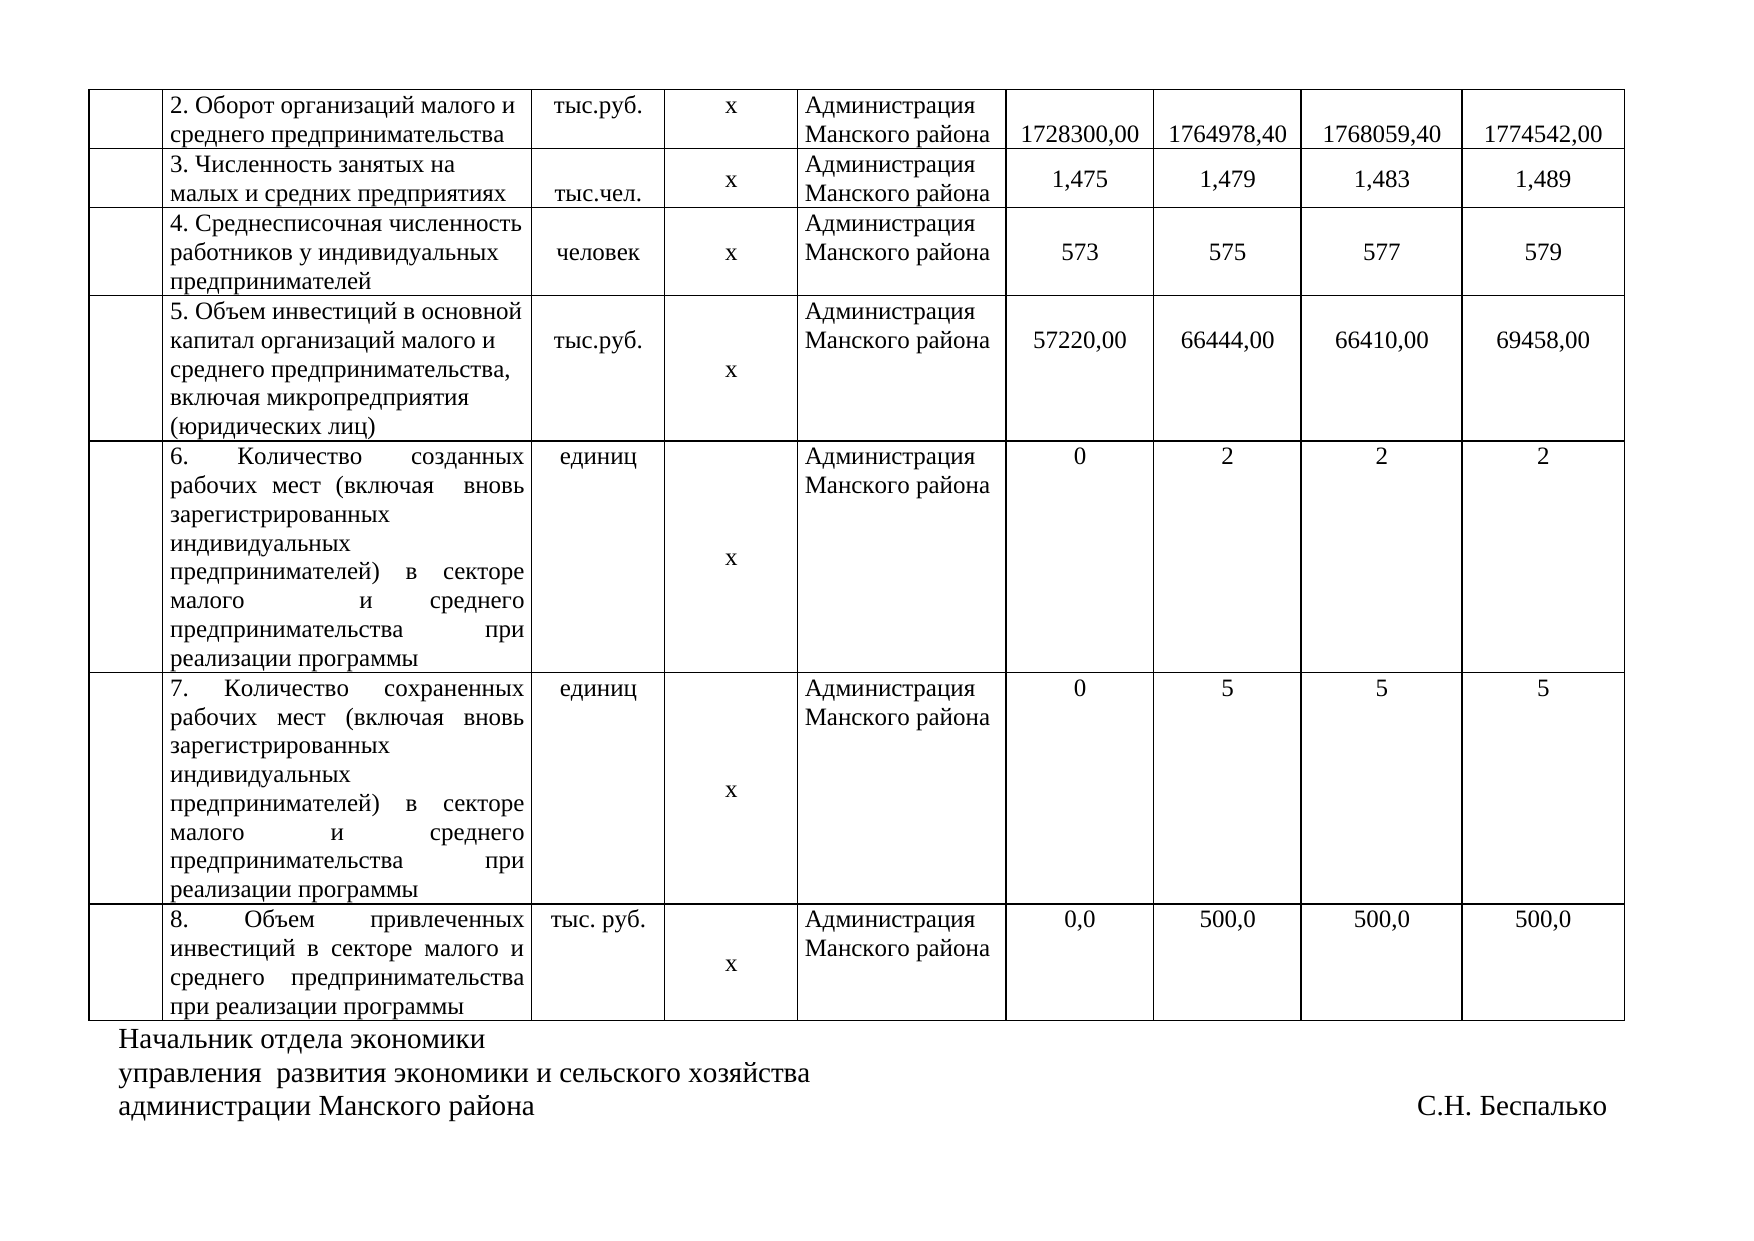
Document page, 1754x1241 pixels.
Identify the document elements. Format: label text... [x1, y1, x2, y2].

table_cell 7. Количество сохраненных рабочих мест (включая вновь зарегистрированных индивидуальных предпринимателей) в секторе малого и среднего предпринимательства при реализации программы [163, 673, 531, 903]
table_cell тыс.чел. [532, 149, 664, 207]
table_cell человек [532, 208, 664, 294]
table_cell единиц [532, 673, 664, 903]
table_cell х [665, 905, 797, 1019]
table_cell 69458,00 [1463, 296, 1624, 440]
table_cell x [665, 90, 797, 148]
table_cell 66444,00 [1154, 296, 1300, 440]
table_cell [90, 673, 162, 903]
table_cell [90, 149, 162, 207]
table_cell 5. Объем инвестиций в основной капитал организаций малого и среднего предпринимательства, включая микропредприятия (юридических лиц) [163, 296, 531, 440]
table_cell 1,489 [1463, 149, 1624, 207]
table_cell [90, 296, 162, 440]
table_cell [90, 90, 162, 148]
table_cell 1,479 [1154, 149, 1300, 207]
text Начальник отдела экономики [118, 1021, 1636, 1055]
table_cell Администрация Манского района [798, 905, 1005, 1019]
table_cell 57220,00 [1007, 296, 1153, 440]
table_cell 1768059,40 [1302, 90, 1461, 148]
table_cell 0 [1007, 442, 1153, 671]
text администрации Манского района С.Н. Беспалько [118, 1088, 1636, 1122]
table_cell тыс. руб. [532, 905, 664, 1019]
table_cell 1728300,00 [1007, 90, 1153, 148]
table_cell Администрация Манского района [798, 673, 1005, 903]
table_cell 2 [1154, 442, 1300, 671]
table_cell [90, 442, 162, 671]
table_cell Администрация Манского района [798, 208, 1005, 294]
table_cell тыс.руб. [532, 296, 664, 440]
table_cell 8. Объем привлеченных инвестиций в секторе малого и среднего предпринимательства при реализации программы [163, 905, 531, 1019]
table_cell 577 [1302, 208, 1461, 294]
table_cell 1774542,00 [1463, 90, 1624, 148]
table_cell 500,0 [1154, 905, 1300, 1019]
table_cell 573 [1007, 208, 1153, 294]
table_cell 2 [1302, 442, 1461, 671]
table_cell 1,483 [1302, 149, 1461, 207]
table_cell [798, 90, 1005, 148]
table_cell [90, 208, 162, 294]
table_cell Администрация Манского района [798, 442, 1005, 671]
table_cell 3. Численность занятых на малых и средних предприятиях [163, 149, 531, 207]
table_cell 1764978,40 [1154, 90, 1300, 148]
table_cell 66410,00 [1302, 296, 1461, 440]
table_cell [90, 905, 162, 1019]
table_cell 575 [1154, 208, 1300, 294]
table_cell 0 [1007, 673, 1153, 903]
table_cell 579 [1463, 208, 1624, 294]
table_cell 500,0 [1302, 905, 1461, 1019]
table_cell х [665, 296, 797, 440]
table_cell Администрация Манского района [798, 296, 1005, 440]
table_cell 2. Оборот организаций малого и среднего предпринимательства [163, 90, 531, 148]
table_cell х [665, 442, 797, 671]
table_cell 0,0 [1007, 905, 1153, 1019]
table_cell 1,475 [1007, 149, 1153, 207]
table_cell 2 [1463, 442, 1624, 671]
table_cell 5 [1463, 673, 1624, 903]
text управления развития экономики и сельского хозяйства [118, 1055, 1636, 1088]
table_cell х [665, 149, 797, 207]
table_cell 5 [1154, 673, 1300, 903]
table_cell 5 [1302, 673, 1461, 903]
table_cell х [665, 673, 797, 903]
table_cell 500,0 [1463, 905, 1624, 1019]
table_cell 4. Среднесписочная численность работников у индивидуальных предпринимателей [163, 208, 531, 294]
table_cell 6. Количество созданных рабочих мест (включая вновь зарегистрированных индивидуальных предпринимателей) в секторе малого и среднего предпринимательства при реализации программы [163, 442, 531, 671]
table_cell тыс.руб. [532, 90, 664, 148]
table_cell Администрация Манского района [798, 149, 1005, 207]
table_cell х [665, 208, 797, 294]
table_cell единиц [532, 442, 664, 671]
